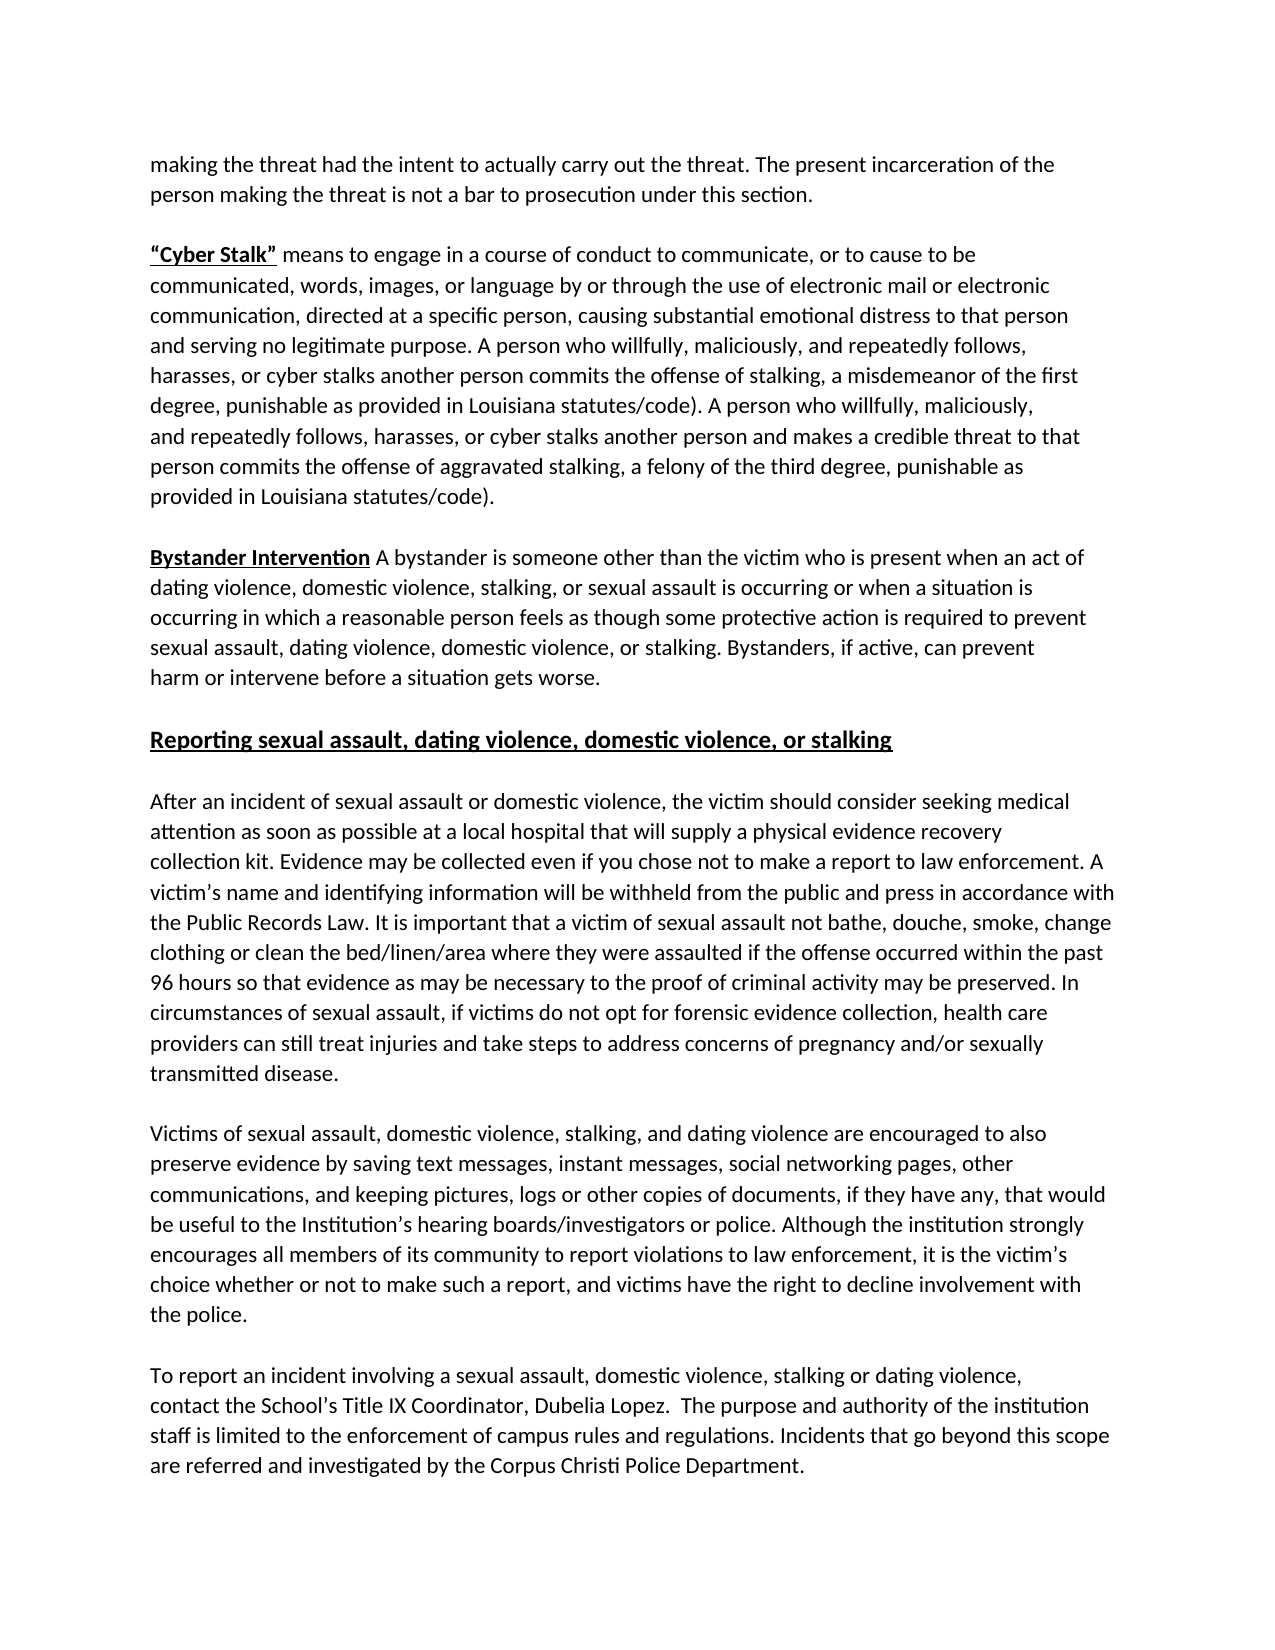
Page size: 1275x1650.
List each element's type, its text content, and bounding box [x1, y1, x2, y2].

text attention as soon as possible at a local hospital that will supply a physical evidence recovery [150, 817, 1125, 845]
text making the threat had the intent to actually carry out the threat. The present incarceration of the [150, 150, 1125, 178]
text communicated, words, images, or language by or through the use of electronic mail or electronic [150, 271, 1125, 299]
text Victims of sexual assault, domestic violence, stalking, and dating violence are encouraged to also [150, 1119, 1125, 1147]
text harm or intervene before a situation gets worse. [150, 663, 1125, 692]
text person commits the offense of aggravated stalking, a felony of the third degree, punishable as [150, 452, 1125, 480]
text the police. [150, 1301, 1125, 1329]
text occurring in which a reasonable person feels as though some protective action is required to prevent [150, 603, 1125, 631]
text dating violence, domestic violence, stalking, or sexual assault is occurring or when a situation is [150, 573, 1125, 601]
text harasses, or cyber stalks another person commits the offense of stalking, a misdemeanor of the first [150, 361, 1125, 389]
text contact the School’s Title IX Coordinator, Dubelia Lopez. The purpose and authority of the institution staff is limited to the enforcement of campus rules and regulations. Incidents that go beyond this scope are referred and investigated by the Corpus Christi Police Department. [150, 1391, 1125, 1480]
text and repeatedly follows, harasses, or cyber stalks another person and makes a credible threat to that [150, 422, 1125, 450]
text Bystander Intervention A bystander is someone other than the victim who is present when an act of [150, 543, 1125, 571]
text degree, punishable as provided in Louisiana statutes/code). A person who willfully, maliciously, [150, 392, 1125, 420]
text To report an incident involving a sexual assault, domestic violence, stalking or dating violence, [150, 1361, 1125, 1389]
text “Cyber Stalk” means to engage in a course of conduct to communicate, or to cause to be [150, 241, 1125, 269]
text sexual assault, dating violence, domestic violence, or stalking. Bystanders, if active, can prevent [150, 633, 1125, 661]
text communication, directed at a specific person, causing substantial emotional distress to that person [150, 301, 1125, 329]
text After an incident of sexual assault or domestic violence, the victim should consider seeking medical [150, 787, 1125, 815]
text provided in Louisiana statutes/code). [150, 482, 1125, 510]
text choice whether or not to make such a report, and victims have the right to decline involvement with [150, 1270, 1125, 1298]
text preserve evidence by saving text messages, instant messages, social networking pages, other [150, 1149, 1125, 1178]
text collection kit. Evidence may be collected even if you chose not to make a report to law enforcement. A victim’s name and identifying information will be withheld from the public and press in accordance with the Public Records Law. It is important that a victim of sexual assault not bathe, douche, smoke, change clothing or clean the bed/linen/area where they were assaulted if the offense occurred within the past 96 hours so that evidence as may be necessary to the proof of criminal activity may be preserved. In circumstances of sexual assault, if victims do not opt for forensic evidence collection, health care providers can still treat injuries and take steps to address concerns of pregnancy and/or sexually transmitted disease. [150, 847, 1125, 1087]
text person making the threat is not a bar to prosecution under this section. [150, 180, 1125, 208]
text encourages all members of its community to report violations to law enforcement, it is the victim’s [150, 1240, 1125, 1268]
text and serving no legitimate purpose. A person who willfully, maliciously, and repeatedly follows, [150, 331, 1125, 359]
text be useful to the Institution’s hearing boards/investigators or police. Although the institution strongly [150, 1210, 1125, 1238]
text Reporting sexual assault, dating violence, domestic violence, or stalking [150, 724, 1125, 754]
text communications, and keeping pictures, logs or other copies of documents, if they have any, that would [150, 1180, 1125, 1208]
